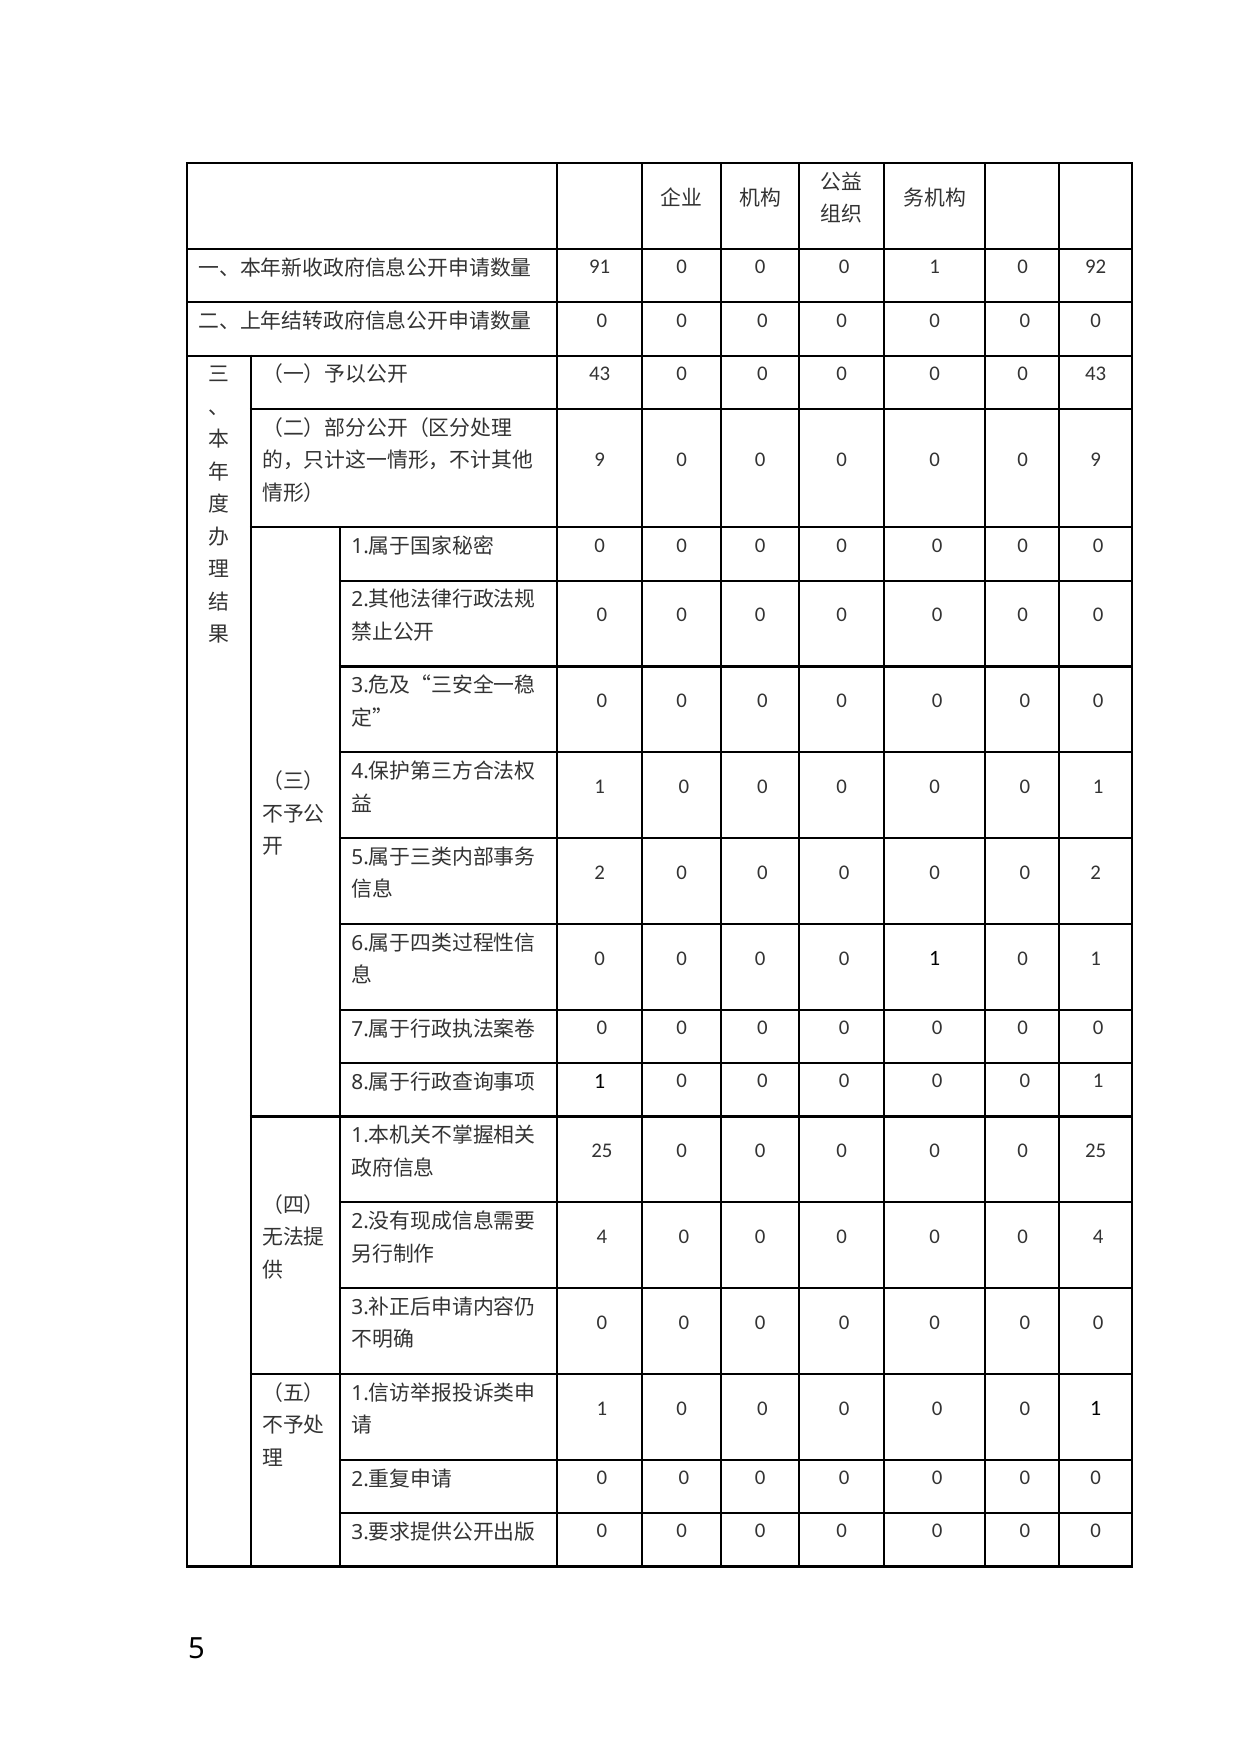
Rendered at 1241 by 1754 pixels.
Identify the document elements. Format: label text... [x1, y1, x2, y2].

table_cell 0 [643, 1011, 720, 1062]
table_cell 3.要求提供公开出版物 [341, 1514, 556, 1565]
table_cell 4 [1060, 1203, 1131, 1287]
table_cell 1 [1060, 925, 1131, 1009]
table_cell 0 [885, 1461, 984, 1512]
table_cell 0 [722, 1011, 798, 1062]
table_cell 0 [800, 668, 883, 751]
table_cell 0 [885, 1514, 984, 1565]
table_cell 0 [885, 1203, 984, 1287]
table_cell 二、上年结转政府信息公开申请数量 [188, 303, 556, 354]
table_cell 0 [1060, 303, 1131, 354]
table_cell 0 [1060, 668, 1131, 751]
table_cell 0 [558, 303, 641, 354]
table_cell 0 [722, 1375, 798, 1459]
table_cell 0 [986, 1514, 1058, 1565]
table_cell 0 [885, 582, 984, 665]
table_cell 4.保护第三方合法权益 [341, 753, 556, 837]
table_cell 0 [885, 1011, 984, 1062]
table_cell 9 [558, 410, 641, 526]
table_cell 0 [643, 303, 720, 354]
table_cell 5.属于三类内部事务信息 [341, 839, 556, 923]
table_cell 0 [800, 753, 883, 837]
table_cell 0 [986, 753, 1058, 837]
table_cell 0 [558, 668, 641, 751]
table_cell 1 [558, 1064, 641, 1115]
table_cell 0 [558, 1514, 641, 1565]
table_cell 其他 [986, 164, 1058, 248]
table_cell 0 [643, 1203, 720, 1287]
table_cell 0 [800, 410, 883, 526]
table_cell 0 [885, 668, 984, 751]
table_cell 0 [722, 1461, 798, 1512]
table_cell （五）不予处理 [252, 1375, 339, 1565]
table_cell 0 [558, 925, 641, 1009]
table_cell 0 [800, 303, 883, 354]
table_cell 0 [800, 1011, 883, 1062]
table_cell 0 [986, 1064, 1058, 1115]
table_cell 8.属于行政查询事项 [341, 1064, 556, 1115]
table_cell 0 [885, 1064, 984, 1115]
table_cell 0 [643, 839, 720, 923]
table_cell 0 [800, 1514, 883, 1565]
table_cell 0 [558, 528, 641, 579]
table_cell 0 [986, 582, 1058, 665]
table_cell 2.其他法律行政法规禁止公开 [341, 582, 556, 665]
table_cell 92 [1060, 250, 1131, 301]
table_cell 0 [643, 582, 720, 665]
table_cell 0 [800, 1203, 883, 1287]
table_cell 0 [986, 1011, 1058, 1062]
table_cell 0 [800, 582, 883, 665]
table_cell 0 [986, 250, 1058, 301]
table_cell 0 [722, 582, 798, 665]
table_cell 43 [1060, 357, 1131, 408]
table_cell 1 [1060, 753, 1131, 837]
table_cell 25 [558, 1118, 641, 1201]
table_cell 0 [885, 1375, 984, 1459]
table_cell 0 [885, 1289, 984, 1373]
table_cell 0 [800, 1289, 883, 1373]
table_cell 0 [986, 528, 1058, 579]
table_cell 0 [885, 753, 984, 837]
table_cell 0 [722, 1289, 798, 1373]
table_cell 0 [643, 925, 720, 1009]
table_cell 6.属于四类过程性信息 [341, 925, 556, 1009]
table_cell 1 [1060, 1064, 1131, 1115]
table_cell 1 [885, 250, 984, 301]
table_cell 1 [885, 925, 984, 1009]
table_cell 91 [558, 250, 641, 301]
table_cell 0 [722, 753, 798, 837]
table_cell 法律服务机构 [885, 164, 984, 248]
table_cell 9 [1060, 410, 1131, 526]
table_cell 0 [643, 410, 720, 526]
table_cell 2 [1060, 839, 1131, 923]
table_cell 4 [558, 1203, 641, 1287]
table_cell 0 [986, 1118, 1058, 1201]
table_cell 0 [643, 1461, 720, 1512]
table_cell 43 [558, 357, 641, 408]
table_cell 0 [800, 1064, 883, 1115]
table_cell 0 [986, 1375, 1058, 1459]
table_cell 1 [1060, 1375, 1131, 1459]
table_cell 0 [643, 1375, 720, 1459]
table_cell 0 [986, 1203, 1058, 1287]
table_cell 0 [643, 753, 720, 837]
table_cell 社会公益组织 [800, 164, 883, 248]
table_cell 0 [800, 1375, 883, 1459]
table_cell 0 [643, 668, 720, 751]
table_cell 1 [558, 1375, 641, 1459]
table_cell 0 [643, 1118, 720, 1201]
table_cell 0 [722, 839, 798, 923]
table_cell （三）不予公开 [252, 528, 339, 1115]
table_cell 0 [558, 1461, 641, 1512]
table_cell 0 [986, 668, 1058, 751]
table_cell 0 [800, 250, 883, 301]
table_cell 0 [643, 250, 720, 301]
table_cell 0 [643, 1289, 720, 1373]
table_cell 0 [986, 1289, 1058, 1373]
table_cell 3.危及“三安全一稳定” [341, 668, 556, 751]
table_cell 0 [643, 1514, 720, 1565]
table_cell 0 [885, 1118, 984, 1201]
table_cell 0 [1060, 582, 1131, 665]
table_cell 0 [1060, 1514, 1131, 1565]
table_cell 0 [1060, 1289, 1131, 1373]
table_cell 2 [558, 839, 641, 923]
table_cell （四）无法提供 [252, 1118, 339, 1373]
table_cell 0 [643, 528, 720, 579]
table_cell 一、本年新收政府信息公开申请数量 [188, 250, 556, 301]
table_cell 0 [800, 1118, 883, 1201]
table_cell 0 [1060, 1461, 1131, 1512]
table_cell 0 [722, 410, 798, 526]
table_cell 0 [986, 303, 1058, 354]
table_cell 0 [800, 528, 883, 579]
table_cell 0 [722, 1203, 798, 1287]
table_cell （二）部分公开（区分处理的，只计这一情形，不计其他情形） [252, 410, 556, 526]
table_cell 0 [800, 1461, 883, 1512]
table_cell 0 [885, 839, 984, 923]
table_cell 2.重复申请 [341, 1461, 556, 1512]
table_cell 0 [722, 668, 798, 751]
table_cell 1.本机关不掌握相关政府信息 [341, 1118, 556, 1201]
table_cell 1.属于国家秘密 [341, 528, 556, 579]
table_cell 0 [722, 1514, 798, 1565]
table_cell 商业企业 [643, 164, 720, 248]
table_cell （一）予以公开 [252, 357, 556, 408]
table_cell 0 [722, 925, 798, 1009]
table_cell 0 [986, 357, 1058, 408]
table_cell 0 [558, 1011, 641, 1062]
table_cell 2.没有现成信息需要另行制作 [341, 1203, 556, 1287]
table_cell 0 [1060, 1011, 1131, 1062]
table_cell 0 [1060, 528, 1131, 579]
table_cell 1 [558, 753, 641, 837]
table_cell 0 [722, 528, 798, 579]
table_cell 0 [885, 410, 984, 526]
table_cell 0 [800, 357, 883, 408]
table_cell 0 [885, 303, 984, 354]
table_cell 0 [986, 839, 1058, 923]
table_cell 0 [643, 1064, 720, 1115]
table_cell 三、本年度办理结果 [188, 357, 250, 1565]
table_cell 0 [885, 528, 984, 579]
table_cell 0 [986, 925, 1058, 1009]
table_cell 1.信访举报投诉类申请 [341, 1375, 556, 1459]
table_cell 0 [722, 303, 798, 354]
table_cell 3.补正后申请内容仍不明确 [341, 1289, 556, 1373]
table_cell 0 [986, 410, 1058, 526]
table_cell 0 [558, 1289, 641, 1373]
table_cell 0 [986, 1461, 1058, 1512]
table_cell 0 [722, 1118, 798, 1201]
table_cell 科研机构 [722, 164, 798, 248]
table_cell 0 [558, 582, 641, 665]
table_cell 0 [643, 357, 720, 408]
table_cell 0 [722, 357, 798, 408]
table_cell 0 [800, 925, 883, 1009]
table_cell 25 [1060, 1118, 1131, 1201]
table_cell 0 [722, 1064, 798, 1115]
table_cell 0 [800, 839, 883, 923]
table_cell 0 [722, 250, 798, 301]
table_cell 0 [885, 357, 984, 408]
table_cell 7.属于行政执法案卷 [341, 1011, 556, 1062]
